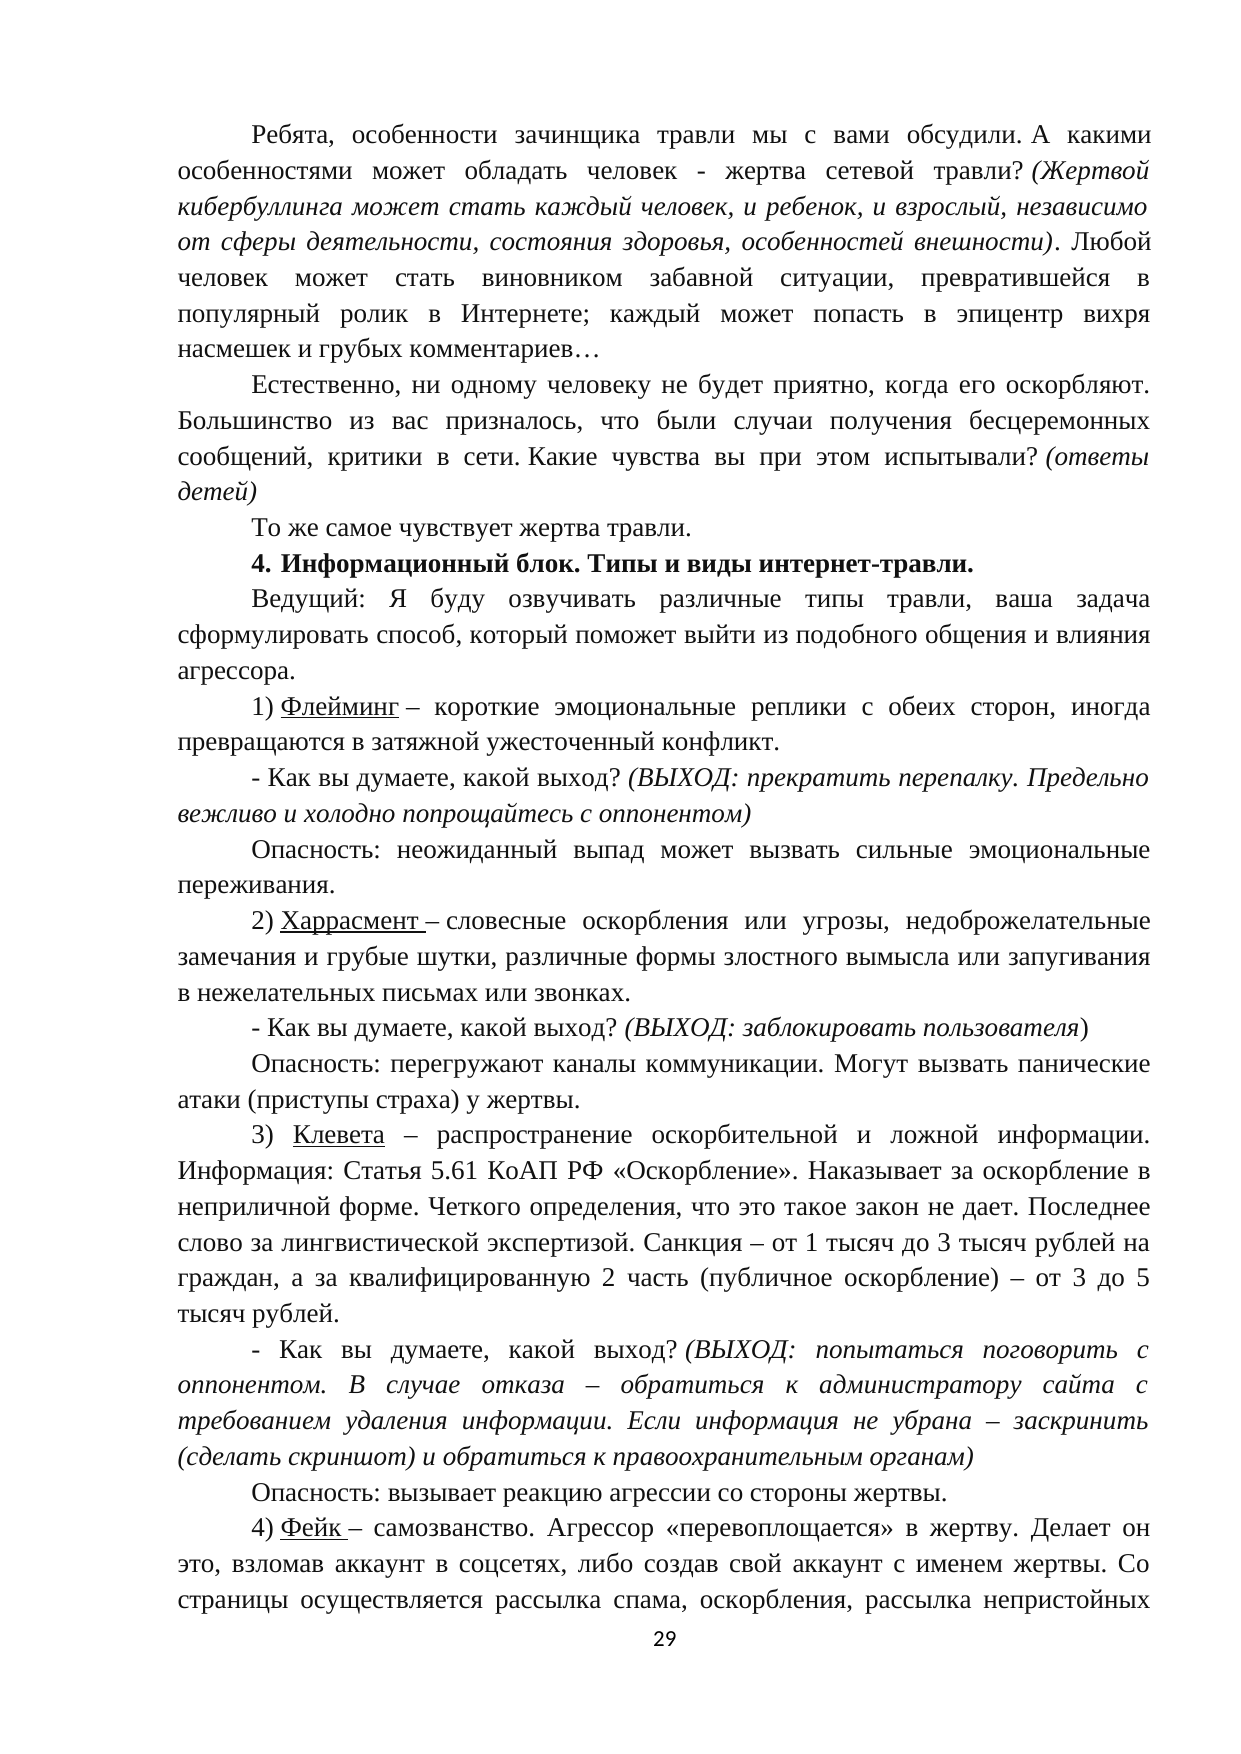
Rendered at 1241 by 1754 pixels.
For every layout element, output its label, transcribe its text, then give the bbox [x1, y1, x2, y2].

text - Как вы думаете, какой выход? (ВЫХОД: попытаться поговорить с оппонентом. В случае отказа – обратиться к администратору сайта с требованием удаления информации. Если информация не убрана – заскринить (сделать скриншот) и обратиться к правоохранительным органам) [177, 1333, 1152, 1471]
text Естественно, ни одному человеку не будет приятно, когда его оскорбляют. Большинство из вас призналось, что были случаи получения бесцеремонных сообщений, критики в сети. Какие чувства вы при этом испытывали? (ответы детей) [177, 368, 1152, 507]
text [177, 1512, 1152, 1614]
text Ведущий: Я буду озвучивать различные типы травли, ваша задача сформулировать способ, который поможет выйти из подобного общения и влияния агрессора. [177, 583, 1152, 685]
text Опасность: неожиданный выпад может вызвать сильные эмоциональные переживания. [177, 833, 1152, 899]
text - Как вы думаете, какой выход? (ВЫХОД: заблокировать пользователя) [177, 1011, 1152, 1042]
text Опасность: перегружают каналы коммуникации. Могут вызвать панические атаки (приступы страха) у жертвы. [177, 1047, 1152, 1114]
text То же самое чувствует жертва травли. [177, 511, 1152, 542]
text 1) Флейминг – короткие эмоциональные реплики с обеих сторон, иногда превращаются в затяжной ужесточенный конфликт. [177, 690, 1152, 757]
text Ребята, особенности зачинщика травли мы с вами обсудили. А какими особенностями может обладать человек - жертва сетевой травли? (Жертвой кибербуллинга может стать каждый человек, и ребенок, и взрослый, независимо от сферы деятельности, состояния здоровья, особенностей внешности). Любой человек может стать виновником забавной ситуации, превратившейся в популярный ролик в Интернете; каждый может попасть в эпицентр вихря насмешек и грубых комментариев… [177, 118, 1152, 364]
text - Как вы думаете, какой выход? (ВЫХОД: прекратить перепалку. Предельно вежливо и холодно попрощайтесь с оппонентом) [177, 761, 1152, 828]
text 2) Харрасмент – словесные оскорбления или угрозы, недоброжелательные замечания и грубые шутки, различные формы злостного вымысла или запугивания в нежелательных письмах или звонках. [177, 904, 1152, 1007]
list Информационный блок. Типы и виды интернет-травли. [177, 547, 1152, 578]
text Опасность: вызывает реакцию агрессии со стороны жертвы. [177, 1476, 1152, 1507]
text 3) Клевета – распространение оскорбительной и ложной информации. Информация: Статья 5.61 КоАП РФ «Оскорбление». Наказывает за оскорбление в неприличной форме. Четкого определения, что это такое закон не дает. Последнее слово за лингвистической экспертизой. Санкция – от 1 тысяч до 3 тысяч рублей на граждан, а за квалифицированную 2 часть (публичное оскорбление) – от 3 до 5 тысяч рублей. [177, 1118, 1152, 1328]
